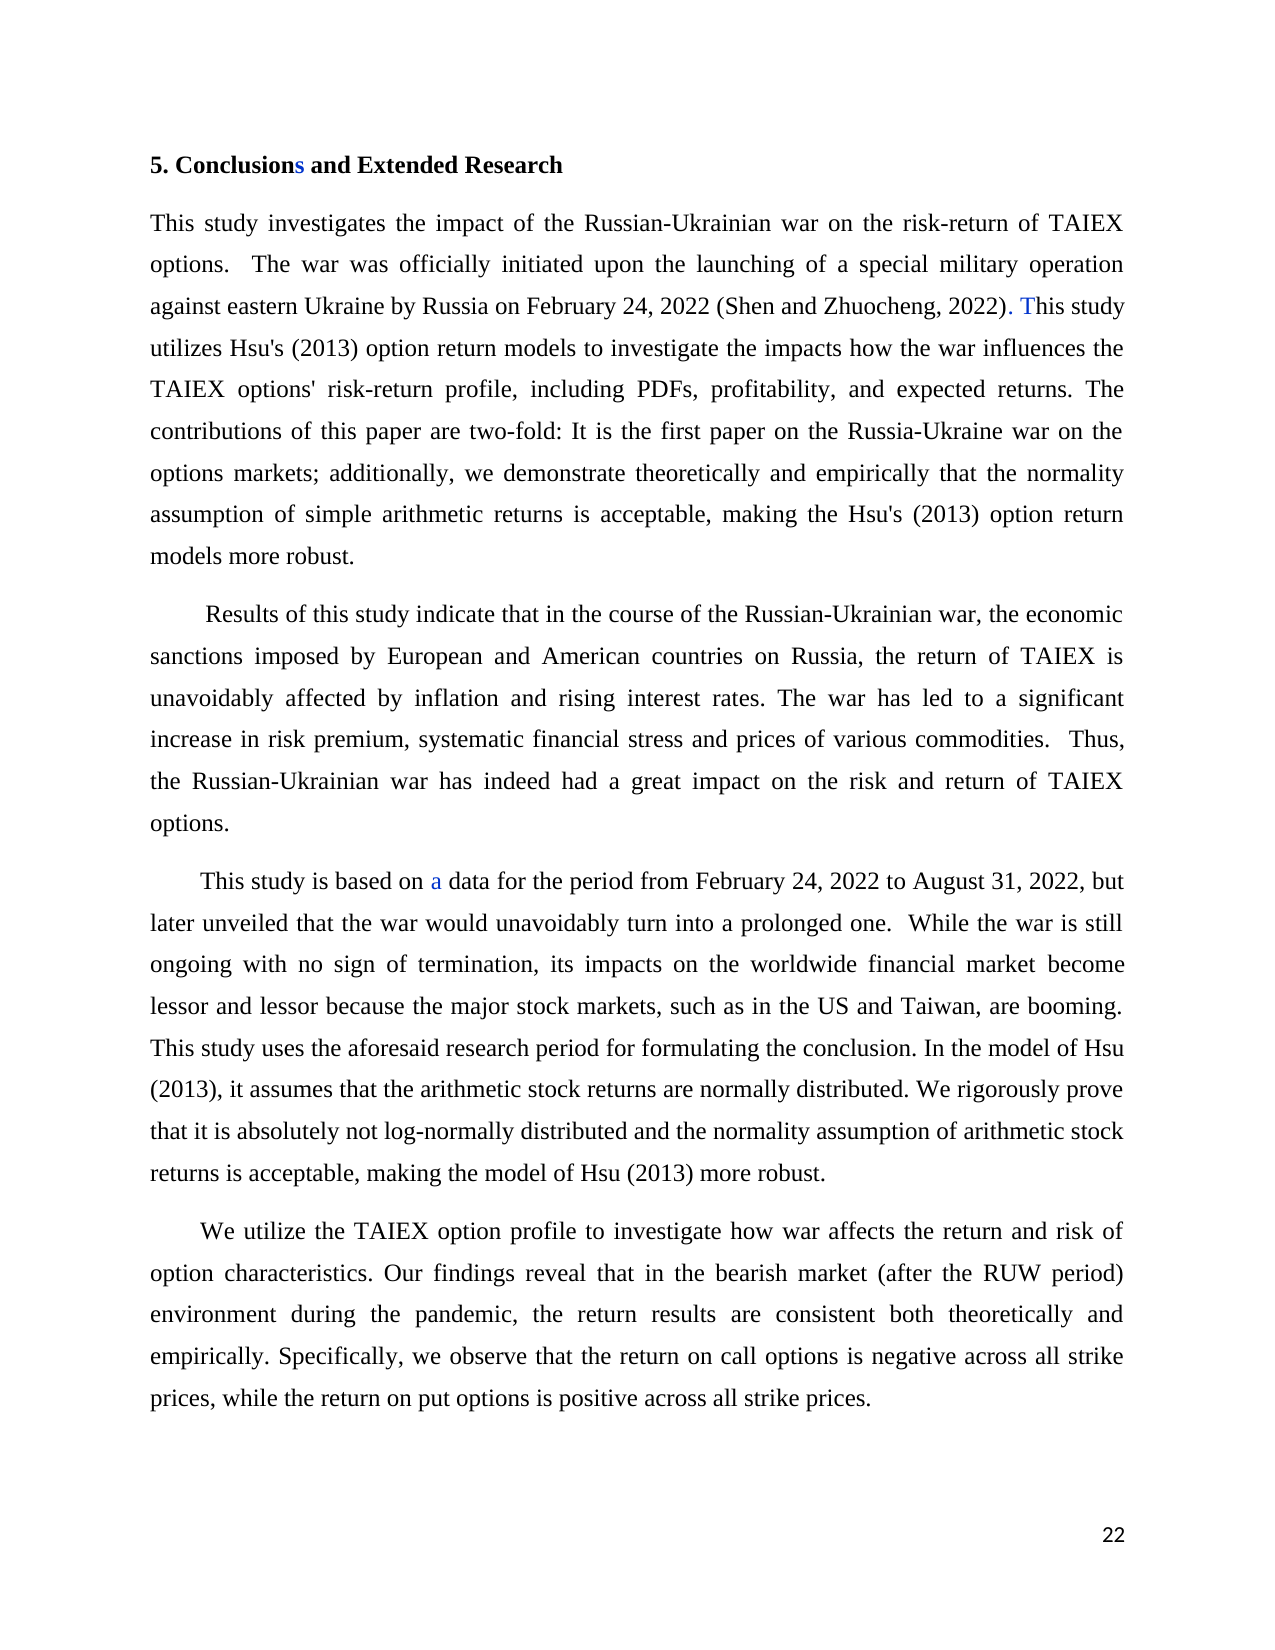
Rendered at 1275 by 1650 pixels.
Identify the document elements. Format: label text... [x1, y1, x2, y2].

text This study is based on a data for the period from February 24, 2022 to August 31, 2022, but later unveiled that the war would unavoidably turn into a prolonged one. While the war is still ongoing with no sign of termination, its impacts on the worldwide financial market become lessor and lessor because the major stock markets, such as in the US and Taiwan, are booming. This study uses the aforesaid research period for formulating the conclusion. In the model of Hsu (2013), it assumes that the arithmetic stock returns are normally distributed. We rigorously prove that it is absolutely not log-normally distributed and the normality assumption of arithmetic stock returns is acceptable, making the model of Hsu (2013) more robust. [150, 856, 1125, 1189]
text We utilize the TAIEX option profile to investigate how war affects the return and risk of option characteristics. Our findings reveal that in the bearish market (after the RUW period) environment during the pandemic, the return results are consistent both theoretically and empirically. Specifically, we observe that the return on call options is negative across all strike prices, while the return on put options is positive across all strike prices. [150, 1206, 1125, 1414]
text Results of this study indicate that in the course of the Russian-Ukrainian war, the economic sanctions imposed by European and American countries on Russia, the return of TAIEX is unavoidably affected by inflation and rising interest rates. The war has led to a significant increase in risk premium, systematic financial stress and prices of various commodities. Thus, the Russian-Ukrainian war has indeed had a great impact on the risk and return of TAIEX options. [150, 589, 1125, 839]
text 5. Conclusions and Extended Research [150, 150, 1125, 179]
text This study investigates the impact of the Russian-Ukrainian war on the risk-return of TAIEX options. The war was officially initiated upon the launching of a special military operation against eastern Ukraine by Russia on (Shen and Zhuocheng, 2022). This study utilizes Hsu's (2013) option return models to investigate the impacts how the war influences the TAIEX options' risk-return profile, including PDFs, profitability, and expected returns. The contributions of this paper are two-fold: It is the first paper on the Russia-Ukraine war on the options markets; additionally, we demonstrate theoretically and empirically that the normality assumption of simple arithmetic returns is acceptable, making the Hsu's (2013) option return models more robust. [150, 198, 1125, 573]
